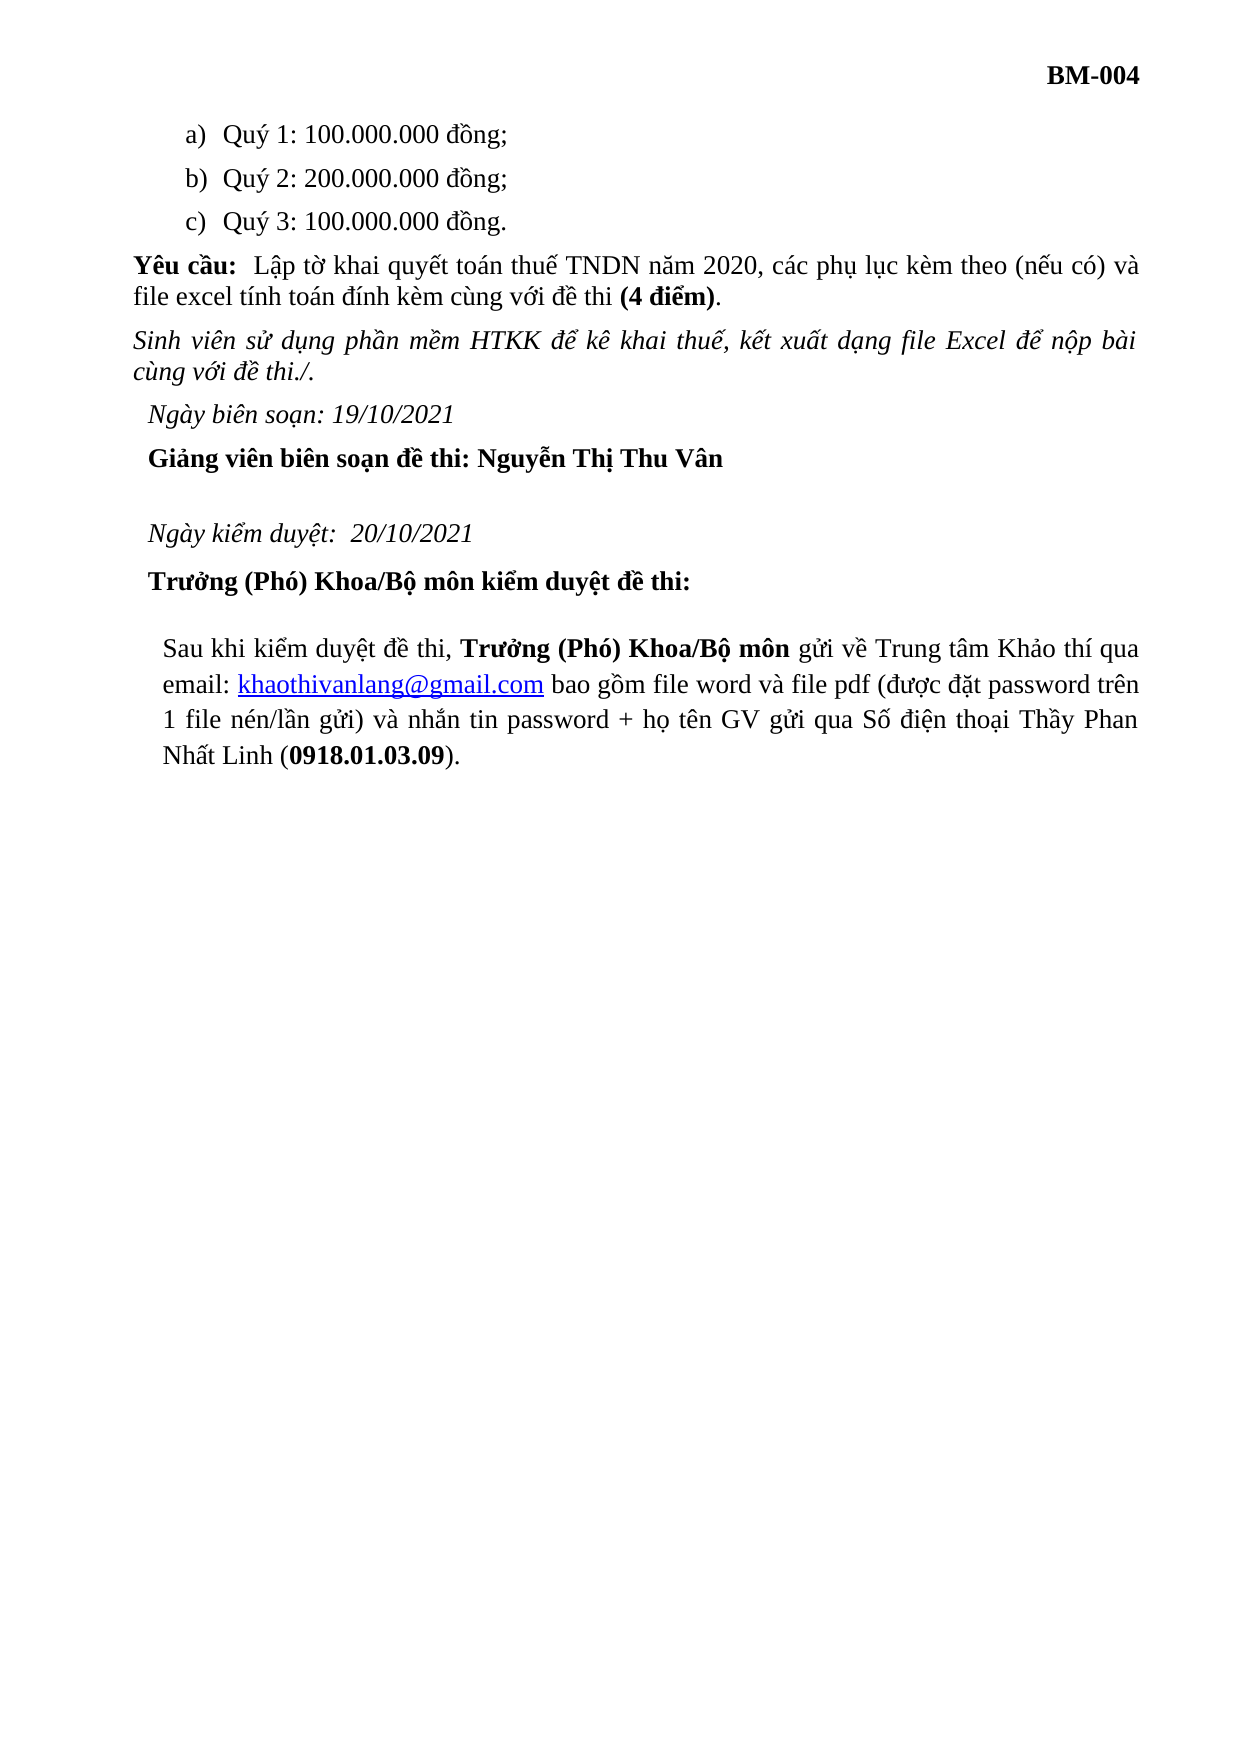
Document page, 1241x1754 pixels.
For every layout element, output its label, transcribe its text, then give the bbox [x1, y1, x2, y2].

list Quý 2: 200.000.000 đồng; [185, 162, 1140, 193]
list Quý 3: 100.000.000 đồng. [185, 205, 1140, 237]
list Quý 1: 100.000.000 đồng; [185, 118, 1140, 149]
text Sau khi kiểm duyệt đề thi, Trưởng (Phó) Khoa/Bộ môn gửi về Trung tâm Khảo thí qua email: khaothivanlang@gmail.com bao gồm file word và file pdf (được đặt password trên 1 file nén/lần gửi) và nhắn tin password + họ tên GV gửi qua Số điện thoại Thầy Phan Nhất Linh (0918.01.03.09). [162, 632, 1140, 771]
text Yêu cầu: Lập tờ khai quyết toán thuế TNDN năm 2020, các phụ lục kèm theo (nếu có) và file excel tính toán đính kèm cùng với đề thi (4 điểm). [133, 249, 1140, 311]
text Ngày biên soạn: 19/10/2021 [148, 399, 1140, 430]
text Sinh viên sử dụng phần mềm HTKK để kê khai thuế, kết xuất dạng file Excel để nộp bài cùng với đề thi./. [133, 324, 1140, 386]
text Trưởng (Phó) Khoa/Bộ môn kiểm duyệt đề thi: [148, 565, 1140, 596]
text Ngày kiểm duyệt: 20/10/2021 [148, 517, 1140, 548]
text Giảng viên biên soạn đề thi: Nguyễn Thị Thu Vân [148, 442, 1140, 473]
